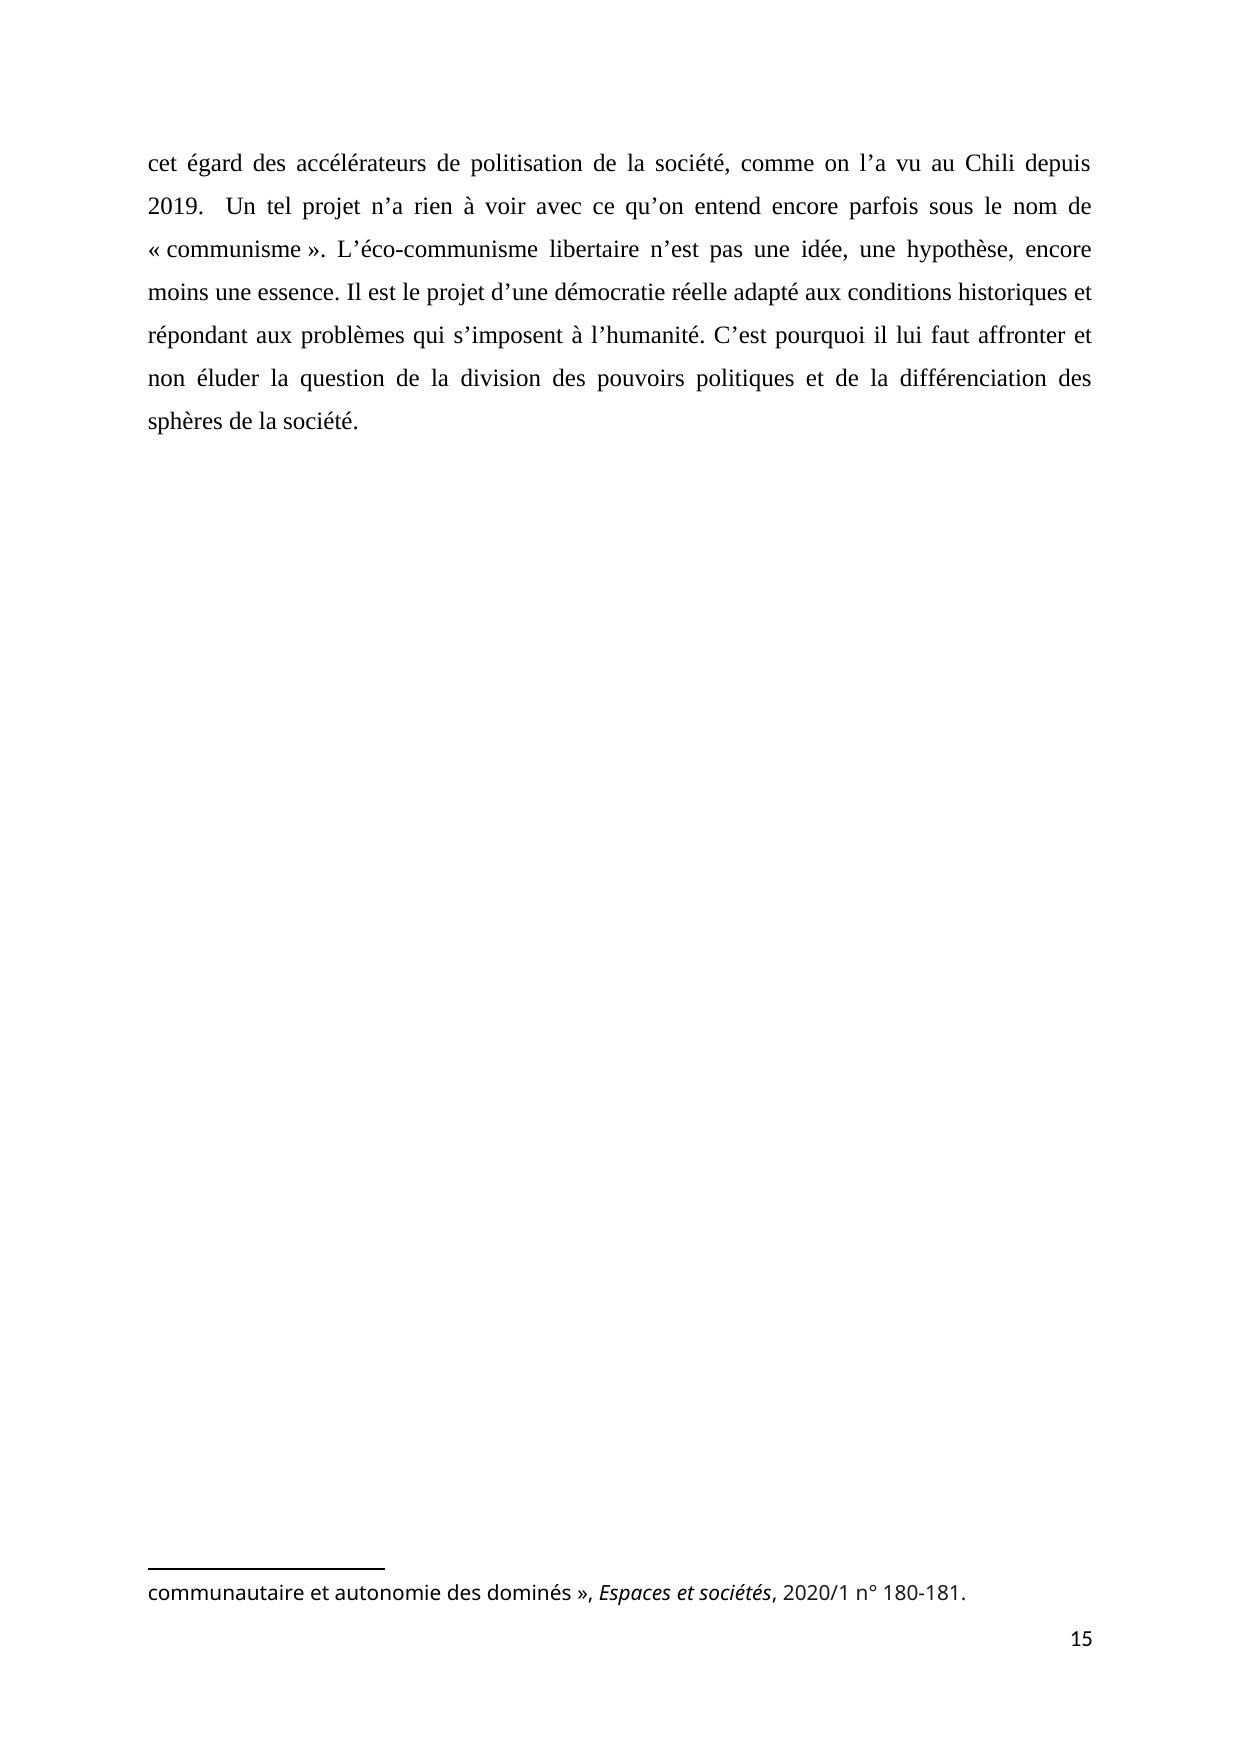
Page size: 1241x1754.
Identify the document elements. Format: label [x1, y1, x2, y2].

text [148, 148, 1093, 435]
